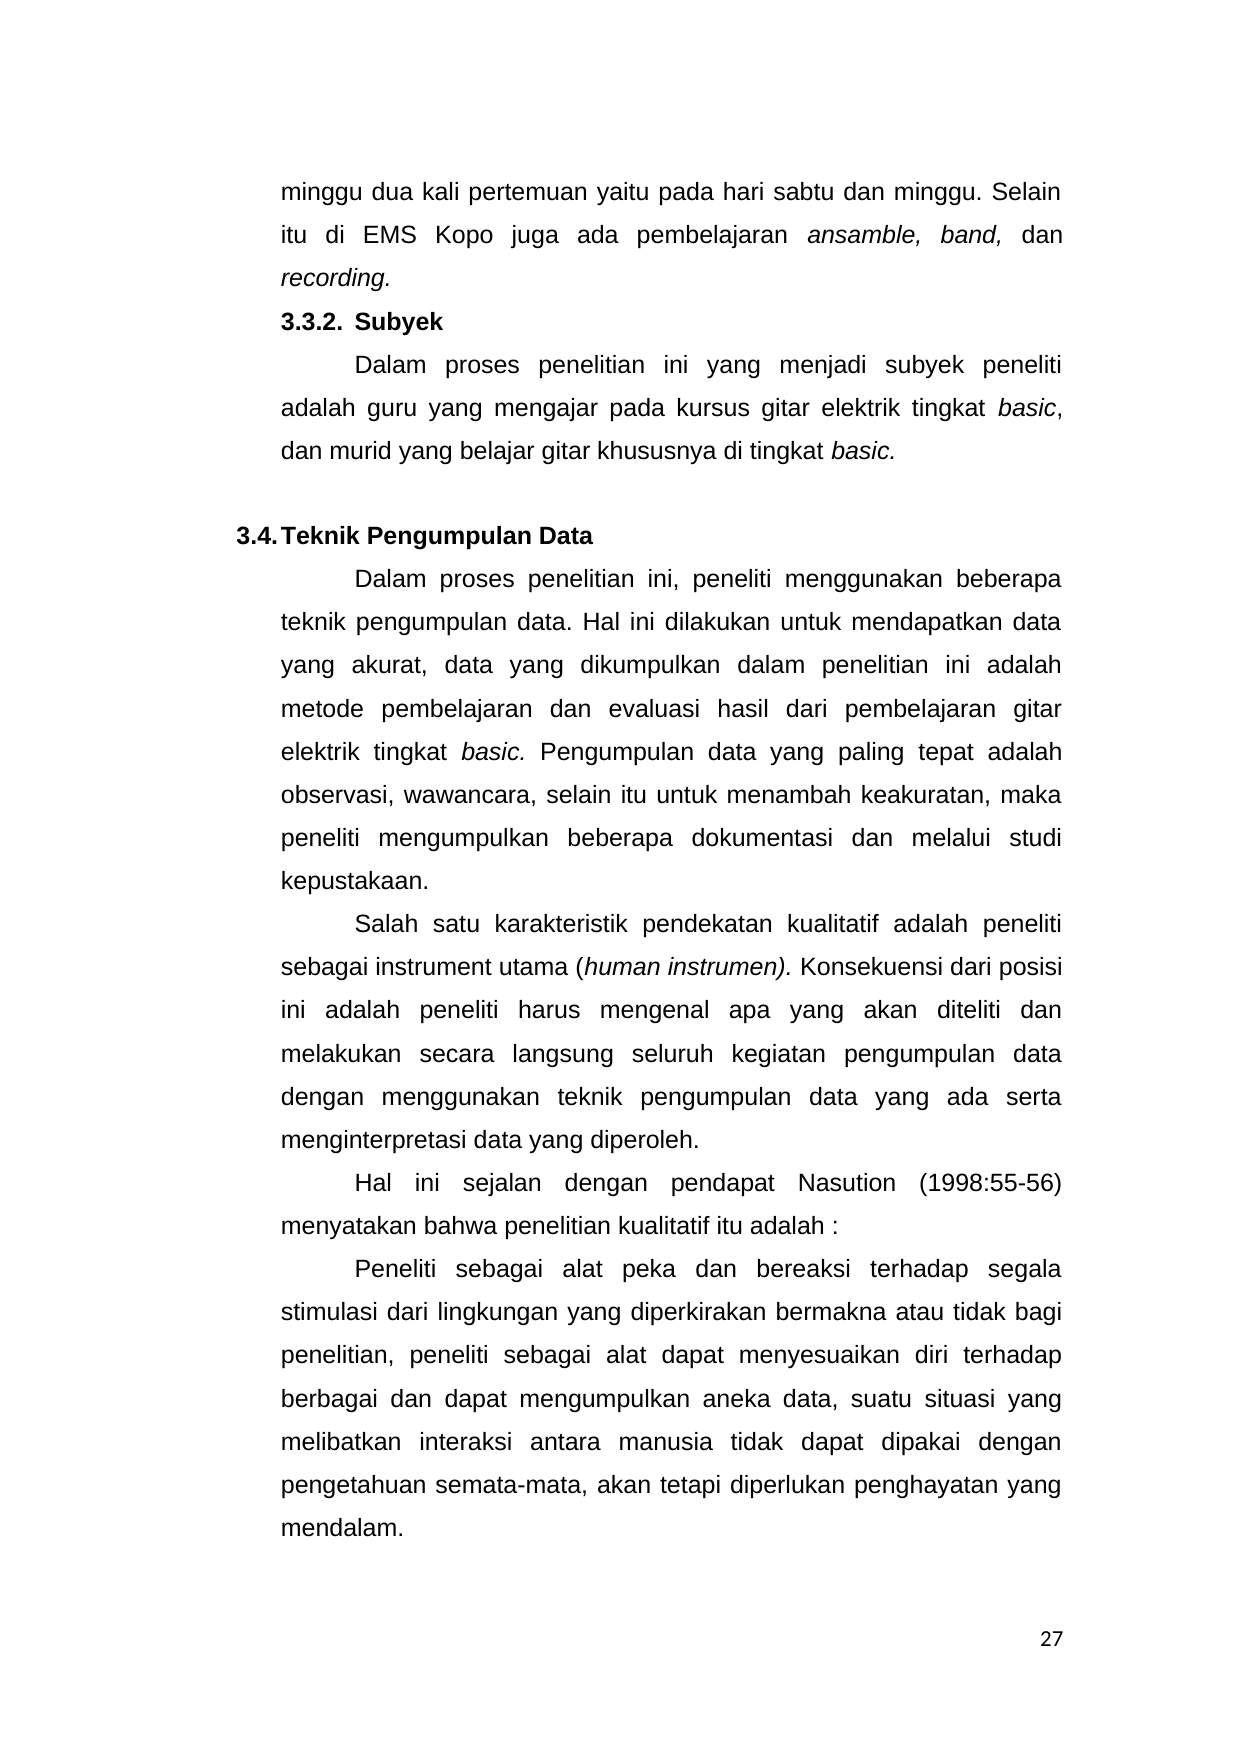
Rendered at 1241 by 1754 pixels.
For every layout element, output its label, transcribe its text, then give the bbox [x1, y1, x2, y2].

list Teknik Pengumpulan Data [236, 521, 1063, 550]
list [281, 177, 1063, 292]
list Dalam proses penelitian ini yang menjadi subyek peneliti adalah guru yang mengajar pada kursus gitar elektrik tingkat basic, dan murid yang belajar gitar khususnya di tingkat basic. [281, 350, 1063, 465]
list Dalam proses penelitian ini, peneliti menggunakan beberapa teknik pengumpulan data. Hal ini dilakukan untuk mendapatkan data yang akurat, data yang dikumpulkan dalam penelitian ini adalah metode pembelajaran dan evaluasi hasil dari pembelajaran gitar elektrik tingkat basic. Pengumpulan data yang paling tepat adalah observasi, wawancara, selain itu untuk menambah keakuratan, maka peneliti mengumpulkan beberapa dokumentasi dan melalui studi kepustakaan. [281, 564, 1063, 895]
list Salah satu karakteristik pendekatan kualitatif adalah peneliti sebagai instrument utama (human instrumen). Konsekuensi dari posisi ini adalah peneliti harus mengenal apa yang akan diteliti dan melakukan secara langsung seluruh kegiatan pengumpulan data dengan menggunakan teknik pengumpulan data yang ada serta menginterpretasi data yang diperoleh. [281, 909, 1063, 1153]
list Hal ini sejalan dengan pendapat Nasution (1998:55-56) menyatakan bahwa penelitian kualitatif itu adalah : [281, 1168, 1063, 1240]
list Subyek [281, 307, 1063, 335]
list Peneliti sebagai alat peka dan bereaksi terhadap segala stimulasi dari lingkungan yang diperkirakan bermakna atau tidak bagi penelitian, peneliti sebagai alat dapat menyesuaikan diri terhadap berbagai dan dapat mengumpulkan aneka data, suatu situasi yang melibatkan interaksi antara manusia tidak dapat dipakai dengan pengetahuan semata-mata, akan tetapi diperlukan penghayatan yang mendalam. [281, 1254, 1063, 1542]
